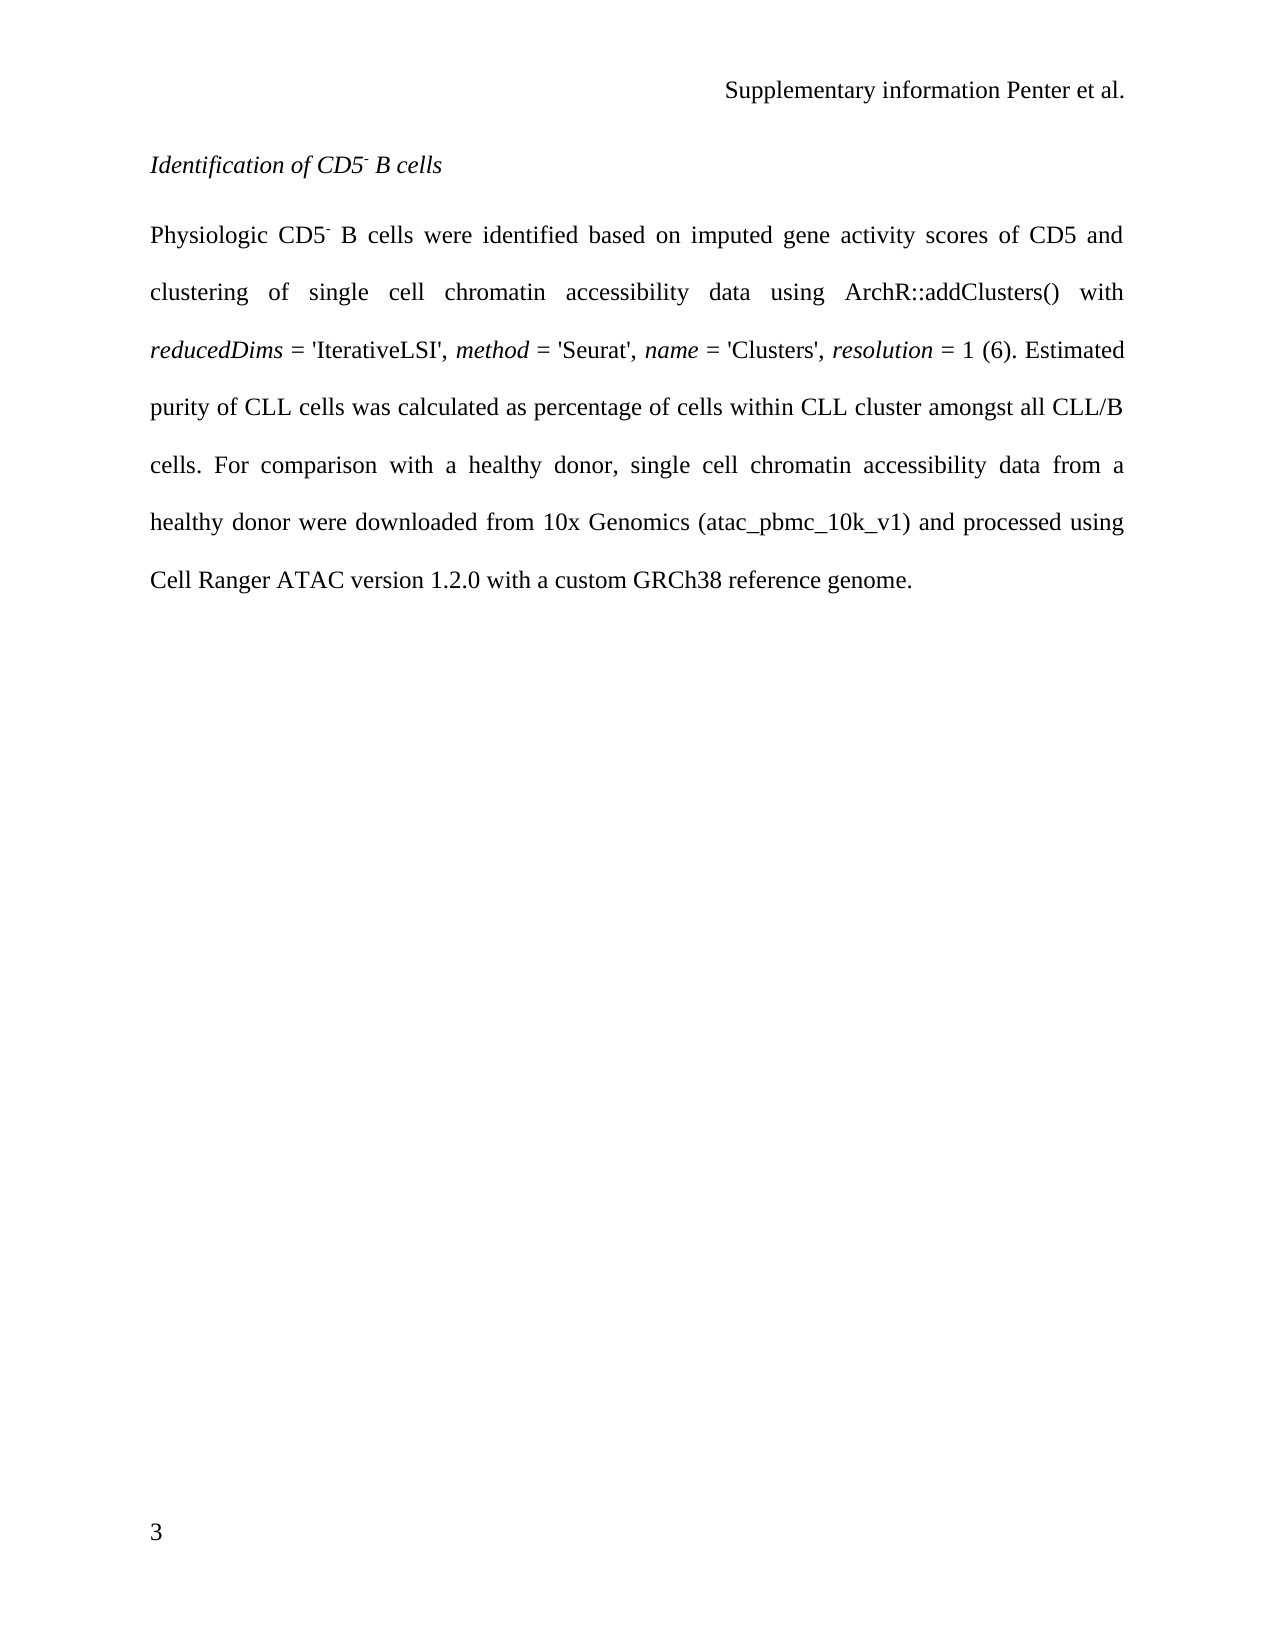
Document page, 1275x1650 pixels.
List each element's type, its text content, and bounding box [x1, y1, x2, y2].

text Physiologic CD5- B cells were identified based on imputed gene activity scores of CD5 and clustering of single cell chromatin accessibility data using ArchR::addClusters() with reducedDims = 'IterativeLSI', method = 'Seurat', name = 'Clusters', resolution = 1 (6). Estimated purity of CLL cells was calculated as percentage of cells within CLL cluster amongst all CLL/B cells. For comparison with a healthy donor, single cell chromatin accessibility data from a healthy donor were downloaded from 10x Genomics (atac_pbmc_10k_v1) and processed using Cell Ranger ATAC version 1.2.0 with a custom GRCh38 reference genome. [150, 220, 1125, 594]
text Identification of CD5- B cells [150, 150, 1125, 179]
